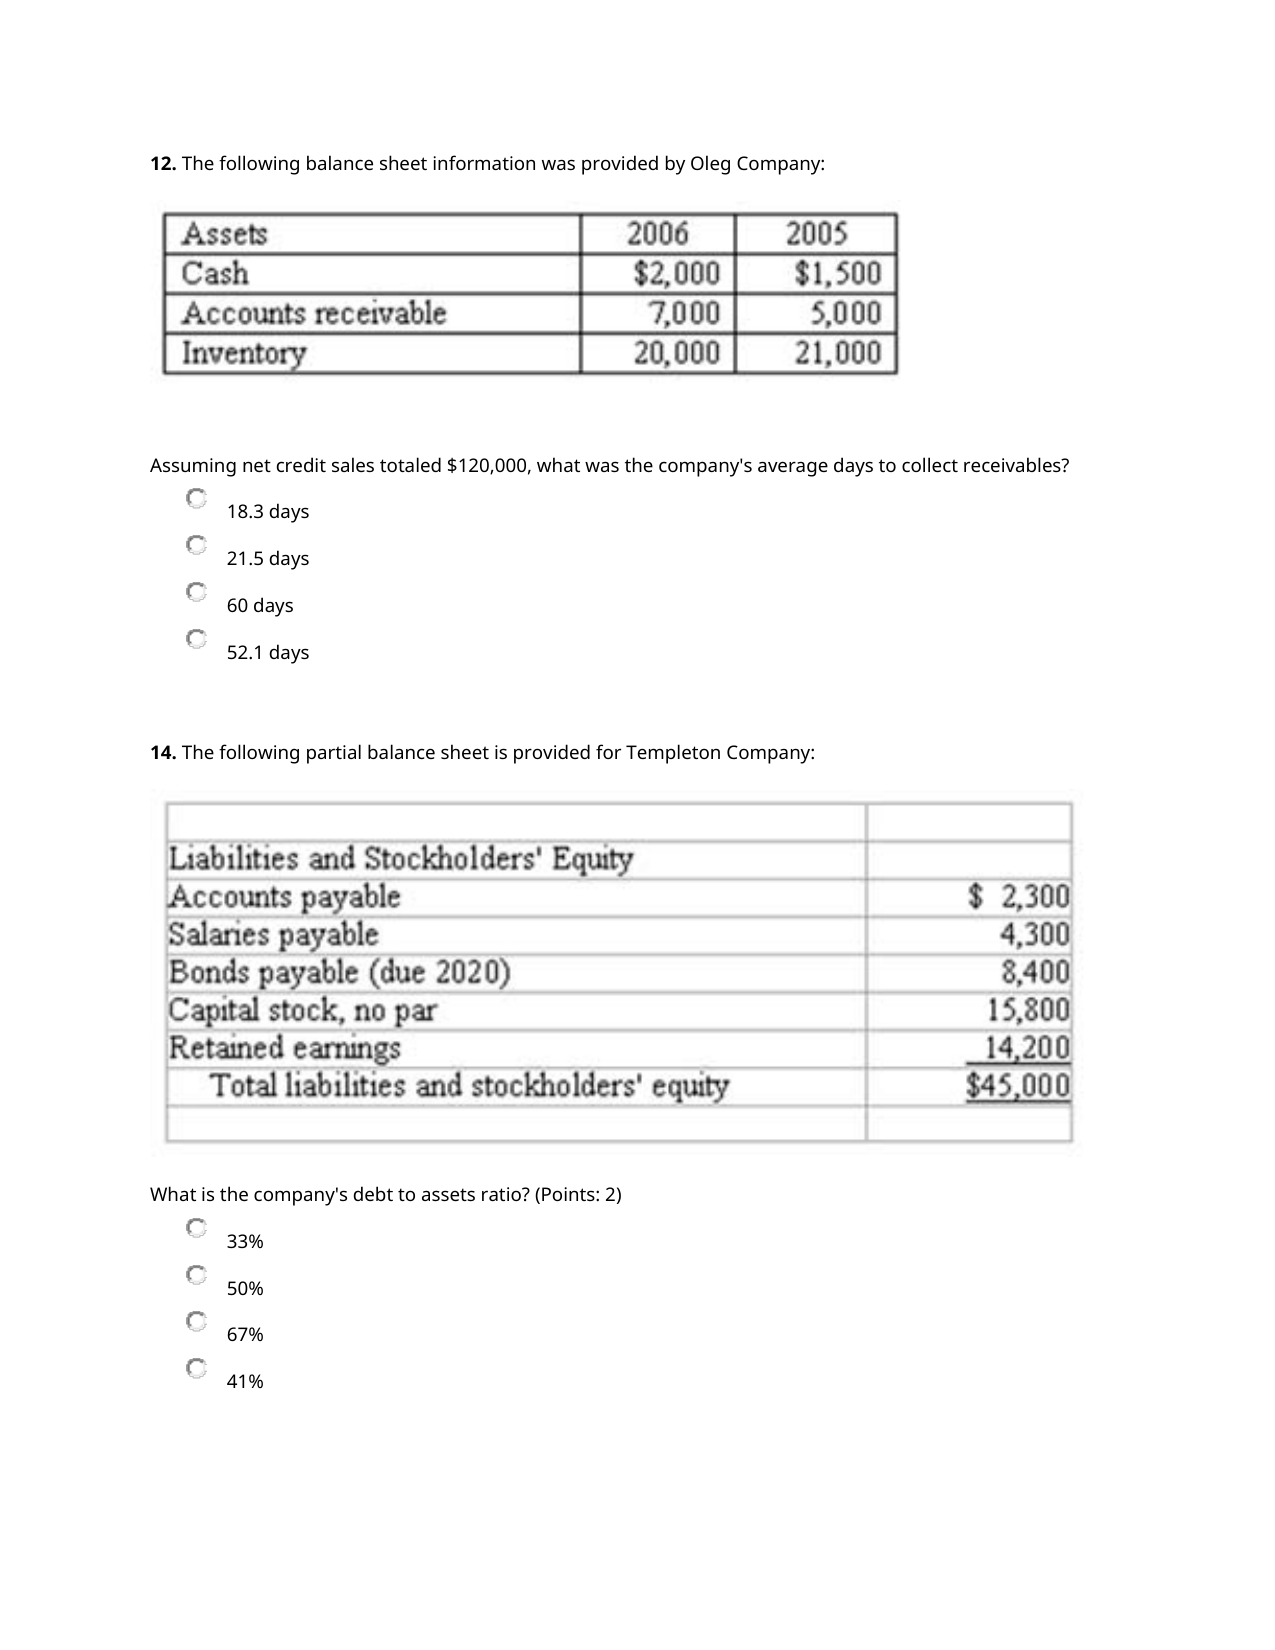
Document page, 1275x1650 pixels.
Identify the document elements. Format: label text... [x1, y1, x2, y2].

text What is the company's debt to assets ratio? (Points: 2) 33% 50% 67% 41% [150, 1181, 1125, 1394]
text 14. The following partial balance sheet is provided for Templeton Company: [150, 739, 1125, 765]
picture [150, 200, 911, 394]
text 12. The following balance sheet information was provided by Oleg Company: [150, 150, 1125, 176]
picture [150, 789, 1086, 1157]
